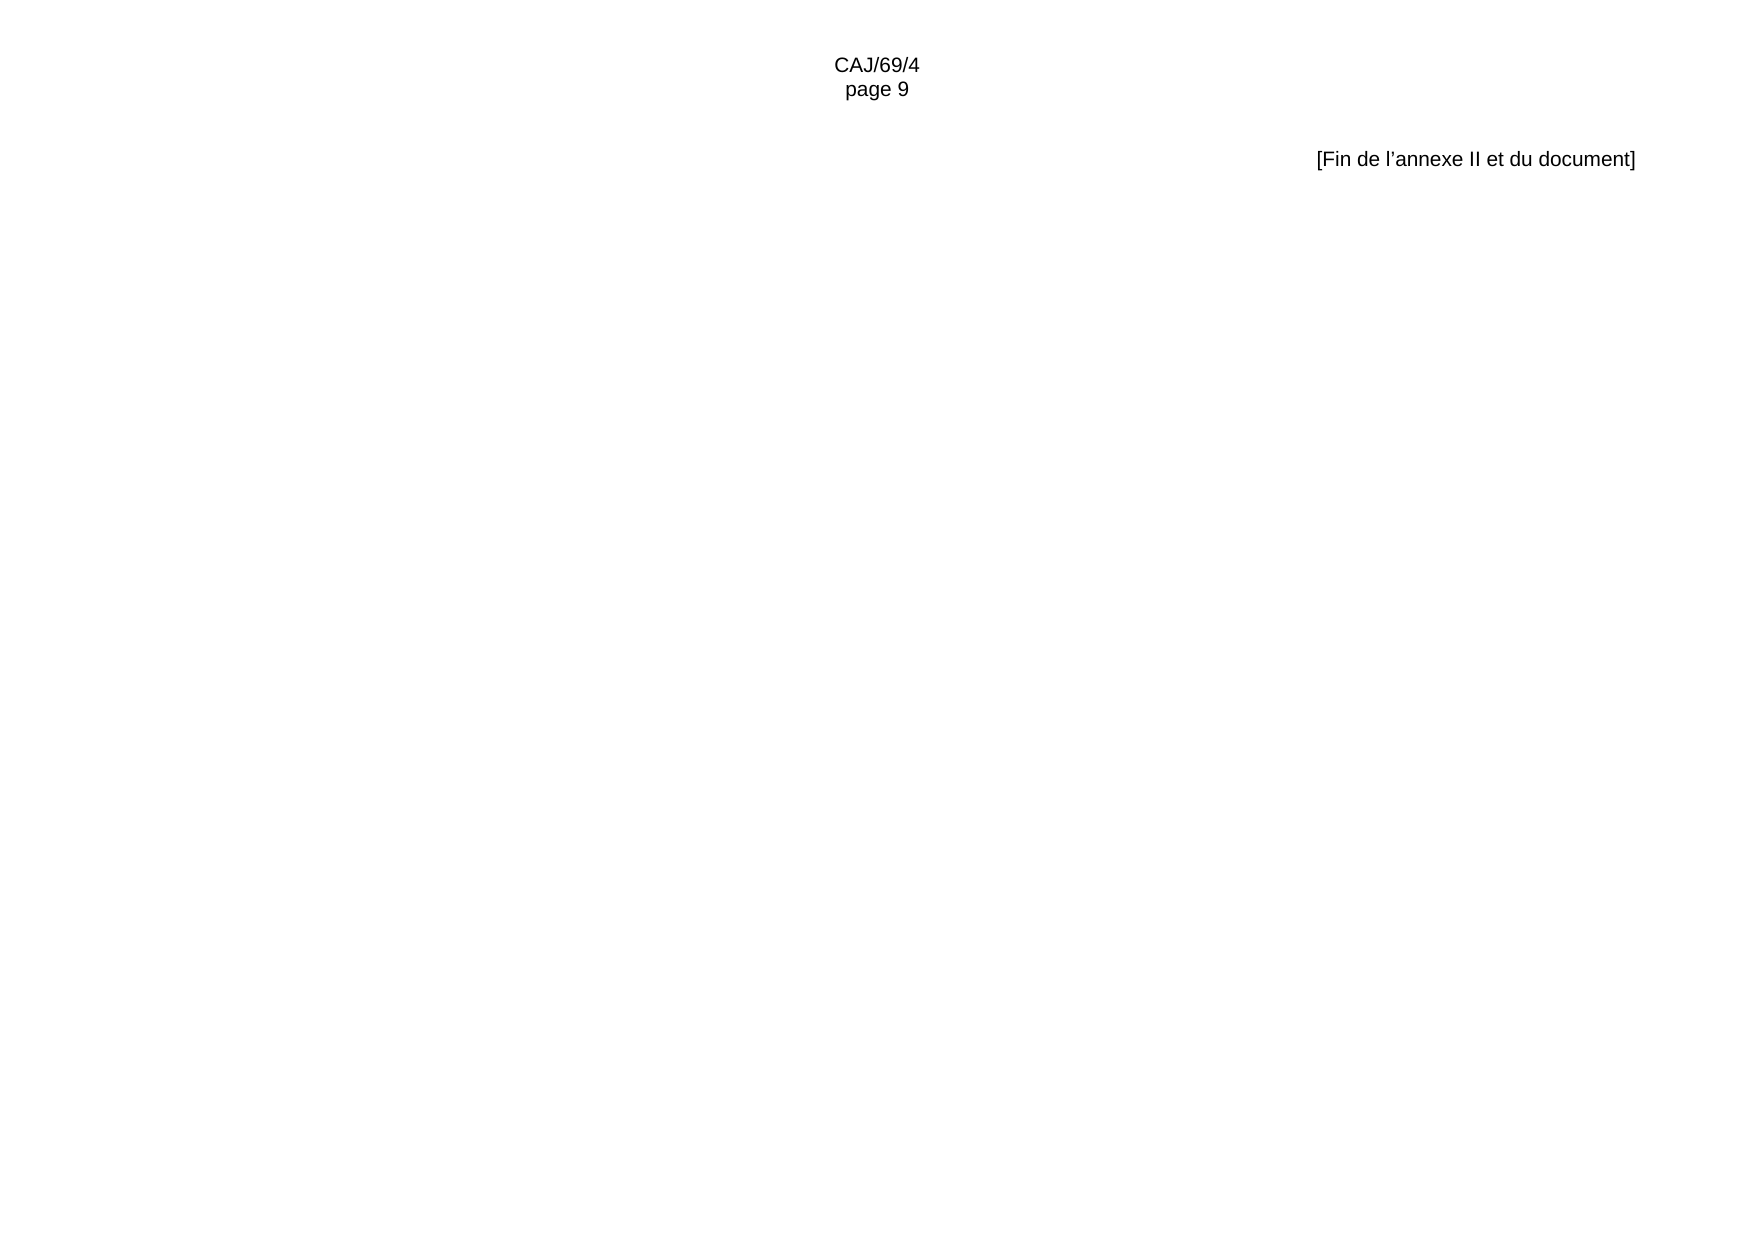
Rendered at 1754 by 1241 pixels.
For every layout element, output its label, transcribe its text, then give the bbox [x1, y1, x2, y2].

text [Fin de l’annexe II et du document] [118, 147, 1636, 171]
